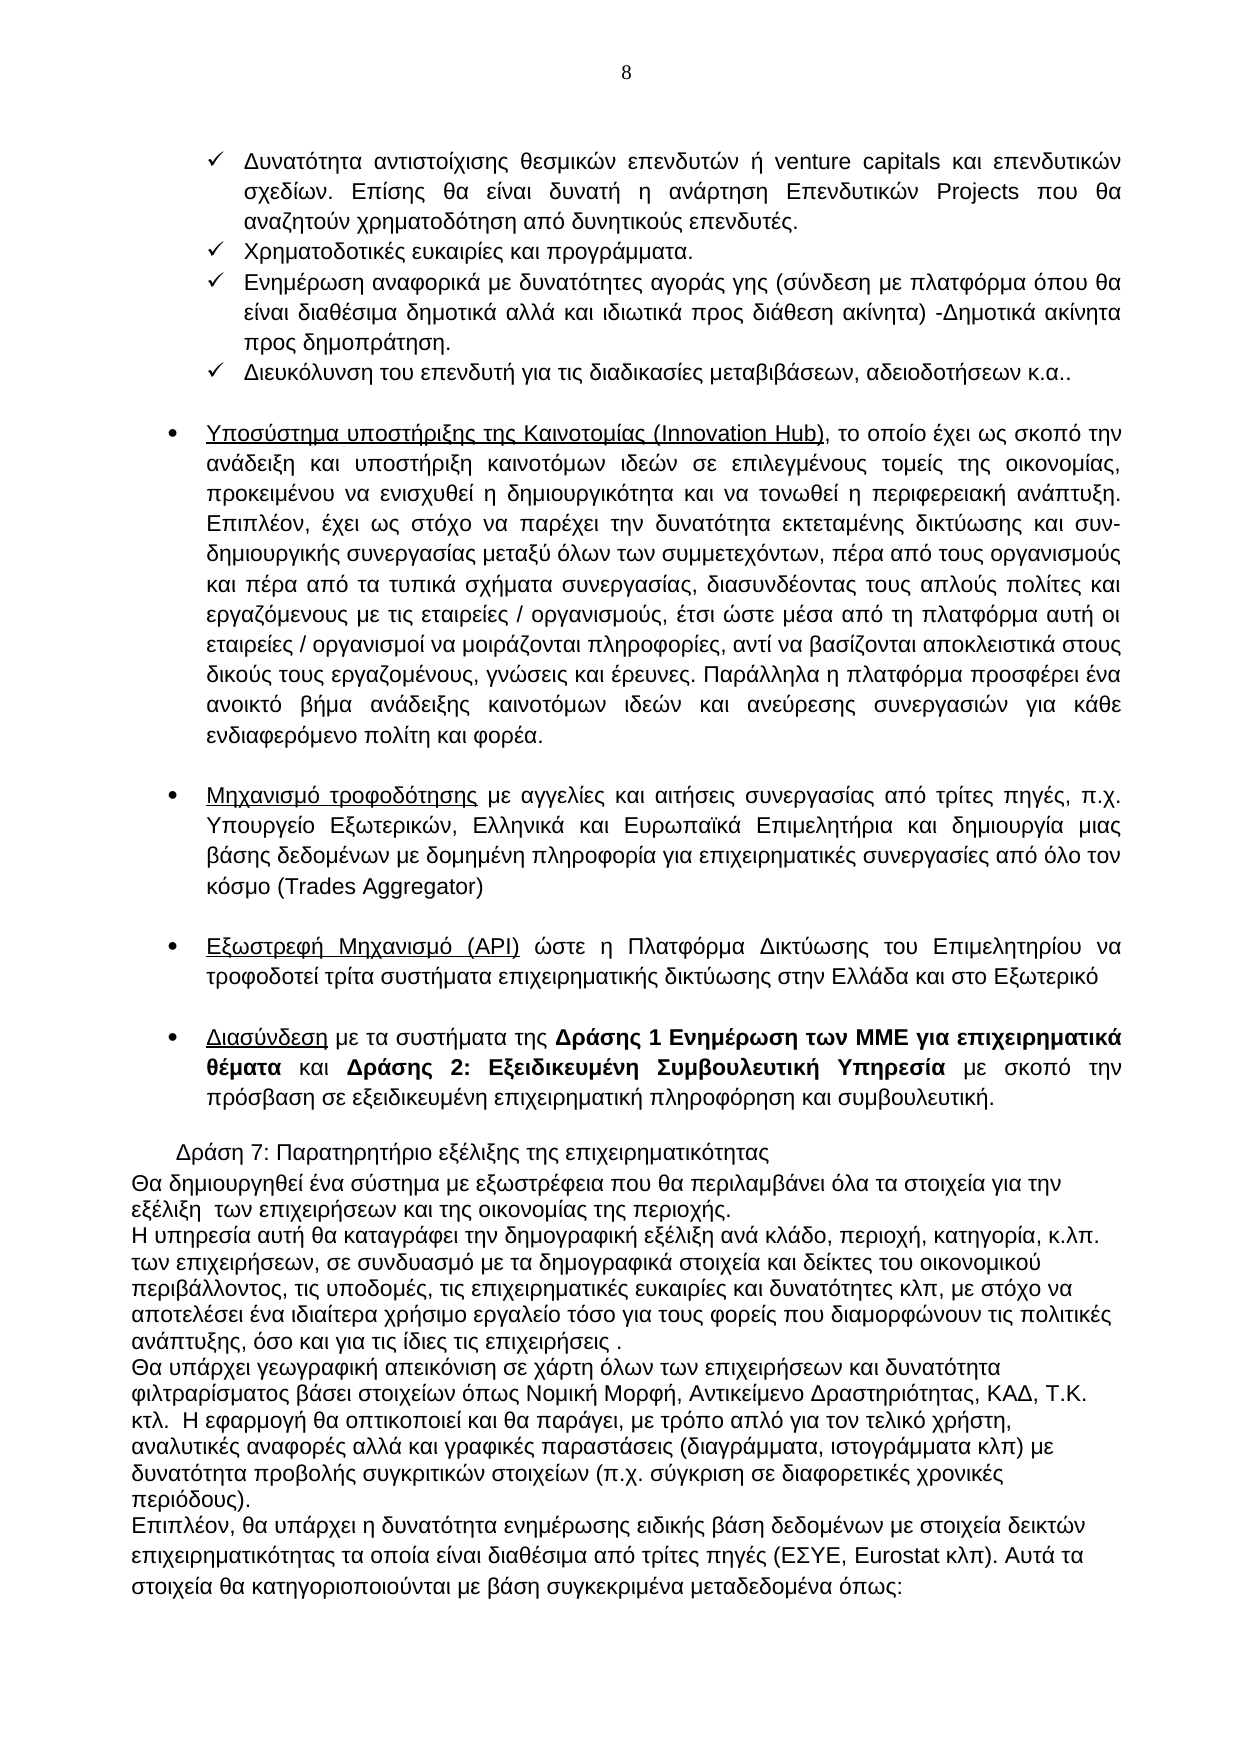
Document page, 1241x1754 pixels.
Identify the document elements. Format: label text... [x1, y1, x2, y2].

list Εξωστρεφή Μηχανισμό (API) ώστε η Πλατφόρμα Δικτύωσης του Επιμελητηρίου να τροφοδοτεί τρίτα συστήματα επιχειρηματικής δικτύωσης στην Ελλάδα και στο Εξωτερικό [169, 933, 1122, 990]
list Διευκόλυνση του επενδυτή για τις διαδικασίες μεταβιβάσεων, αδειοδοτήσεων κ.α.. [206, 359, 1122, 386]
list Δυνατότητα αντιστοίχισης θεσμικών επενδυτών ή venture capitals και επενδυτικών σχεδίων. Επίσης θα είναι δυνατή η ανάρτηση Επενδυτικών Projects που θα αναζητούν χρηματοδότηση από δυνητικούς επενδυτές. [206, 148, 1122, 234]
list Διασύνδεση με τα συστήματα της Δράσης 1 Ενημέρωση των ΜΜΕ για επιχειρηματικά θέματα και Δράσης 2: Εξειδικευμένη Συμβουλευτική Υπηρεσία με σκοπό την πρόσβαση σε εξειδικευμένη επιχειρηματική πληροφόρηση και συμβουλευτική. [169, 1024, 1122, 1111]
list Επιπλέον, θα υπάρχει η δυνατότητα ενημέρωσης ειδικής βάση δεδομένων με στοιχεία δεικτών επιχειρηματικότητας τα οποία είναι διαθέσιμα από τρίτες πηγές (ΕΣΥΕ, Eurostat κλπ). Αυτά τα στοιχεία θα κατηγοριοποιούνται με βάση συγκεκριμένα μεταδεδομένα όπως: [131, 1512, 1122, 1599]
list Μηχανισμό τροφοδότησης με αγγελίες και αιτήσεις συνεργασίας από τρίτες πηγές, π.χ. Υπουργείο Εξωτερικών, Ελληνικά και Ευρωπαϊκά Επιμελητήρια και δημιουργία μιας βάσης δεδομένων με δομημένη πληροφορία για επιχειρηματικές συνεργασίες από όλο τον κόσμο (Trades Aggregator) [169, 782, 1122, 899]
text Η υπηρεσία αυτή θα καταγράφει την δημογραφική εξέλιξη ανά κλάδο, περιοχή, κατηγορία, κ.λπ. των επιχειρήσεων, σε συνδυασμό με τα δημογραφικά στοιχεία και δείκτες του οικονομικού περιβάλλοντος, τις υποδομές, τις επιχειρηματικές ευκαιρίες και δυνατότητες κλπ, με στόχο να αποτελέσει ένα ιδιαίτερα χρήσιμο εργαλείο τόσο για τους φορείς που διαμορφώνουν τις πολιτικές ανάπτυξης, όσο και για τις ίδιες τις επιχειρήσεις . [131, 1222, 1122, 1354]
list Χρηματοδοτικές ευκαιρίες και προγράμματα. [206, 238, 1122, 265]
list Ενημέρωση αναφορικά με δυνατότητες αγοράς γης (σύνδεση με πλατφόρμα όπου θα είναι διαθέσιμα δημοτικά αλλά και ιδιωτικά προς διάθεση ακίνητα) -Δημοτικά ακίνητα προς δημοπράτηση. [206, 268, 1122, 355]
subtitle Δράση 7: Παρατηρητήριο εξέλιξης της επιχειρηματικότητας [176, 1139, 1122, 1166]
list Υποσύστημα υποστήριξης της Καινοτομίας (Innovation Hub), το οποίο έχει ως σκοπό την ανάδειξη και υποστήριξη καινοτόμων ιδεών σε επιλεγμένους τομείς της οικονομίας, προκειμένου να ενισχυθεί η δημιουργικότητα και να τονωθεί η περιφερειακή ανάπτυξη. Επιπλέον, έχει ως στόχο να παρέχει την δυνατότητα εκτεταμένης δικτύωσης και συν-δημιουργικής συνεργασίας μεταξύ όλων των συμμετεχόντων, πέρα από τους οργανισμούς και πέρα από τα τυπικά σχήματα συνεργασίας, διασυνδέοντας τους απλούς πολίτες και εργαζόμενους με τις εταιρείες / οργανισμούς, έτσι ώστε μέσα από τη πλατφόρμα αυτή οι εταιρείες / οργανισμοί να μοιράζονται πληροφορίες, αντί να βασίζονται αποκλειστικά στους δικούς τους εργαζομένους, γνώσεις και έρευνες. Παράλληλα η πλατφόρμα προσφέρει ένα ανοικτό βήμα ανάδειξης καινοτόμων ιδεών και ανεύρεσης συνεργασιών για κάθε ενδιαφερόμενο πολίτη και φορέα. [169, 419, 1122, 748]
text Θα υπάρχει γεωγραφική απεικόνιση σε χάρτη όλων των επιχειρήσεων και δυνατότητα φιλτραρίσματος βάσει στοιχείων όπως Νομική Μορφή, Αντικείμενο Δραστηριότητας, ΚΑΔ, Τ.Κ. κτλ. Η εφαρμογή θα οπτικοποιεί και θα παράγει, με τρόπο απλό για τον τελικό χρήστη, αναλυτικές αναφορές αλλά και γραφικές παραστάσεις (διαγράμματα, ιστογράμματα κλπ) με δυνατότητα προβολής συγκριτικών στοιχείων (π.χ. σύγκριση σε διαφορετικές χρονικές περιόδους). [131, 1354, 1122, 1512]
text Θα δημιουργηθεί ένα σύστημα με εξωστρέφεια που θα περιλαμβάνει όλα τα στοιχεία για την εξέλιξη των επιχειρήσεων και της οικονομίας της περιοχής. [131, 1169, 1122, 1222]
